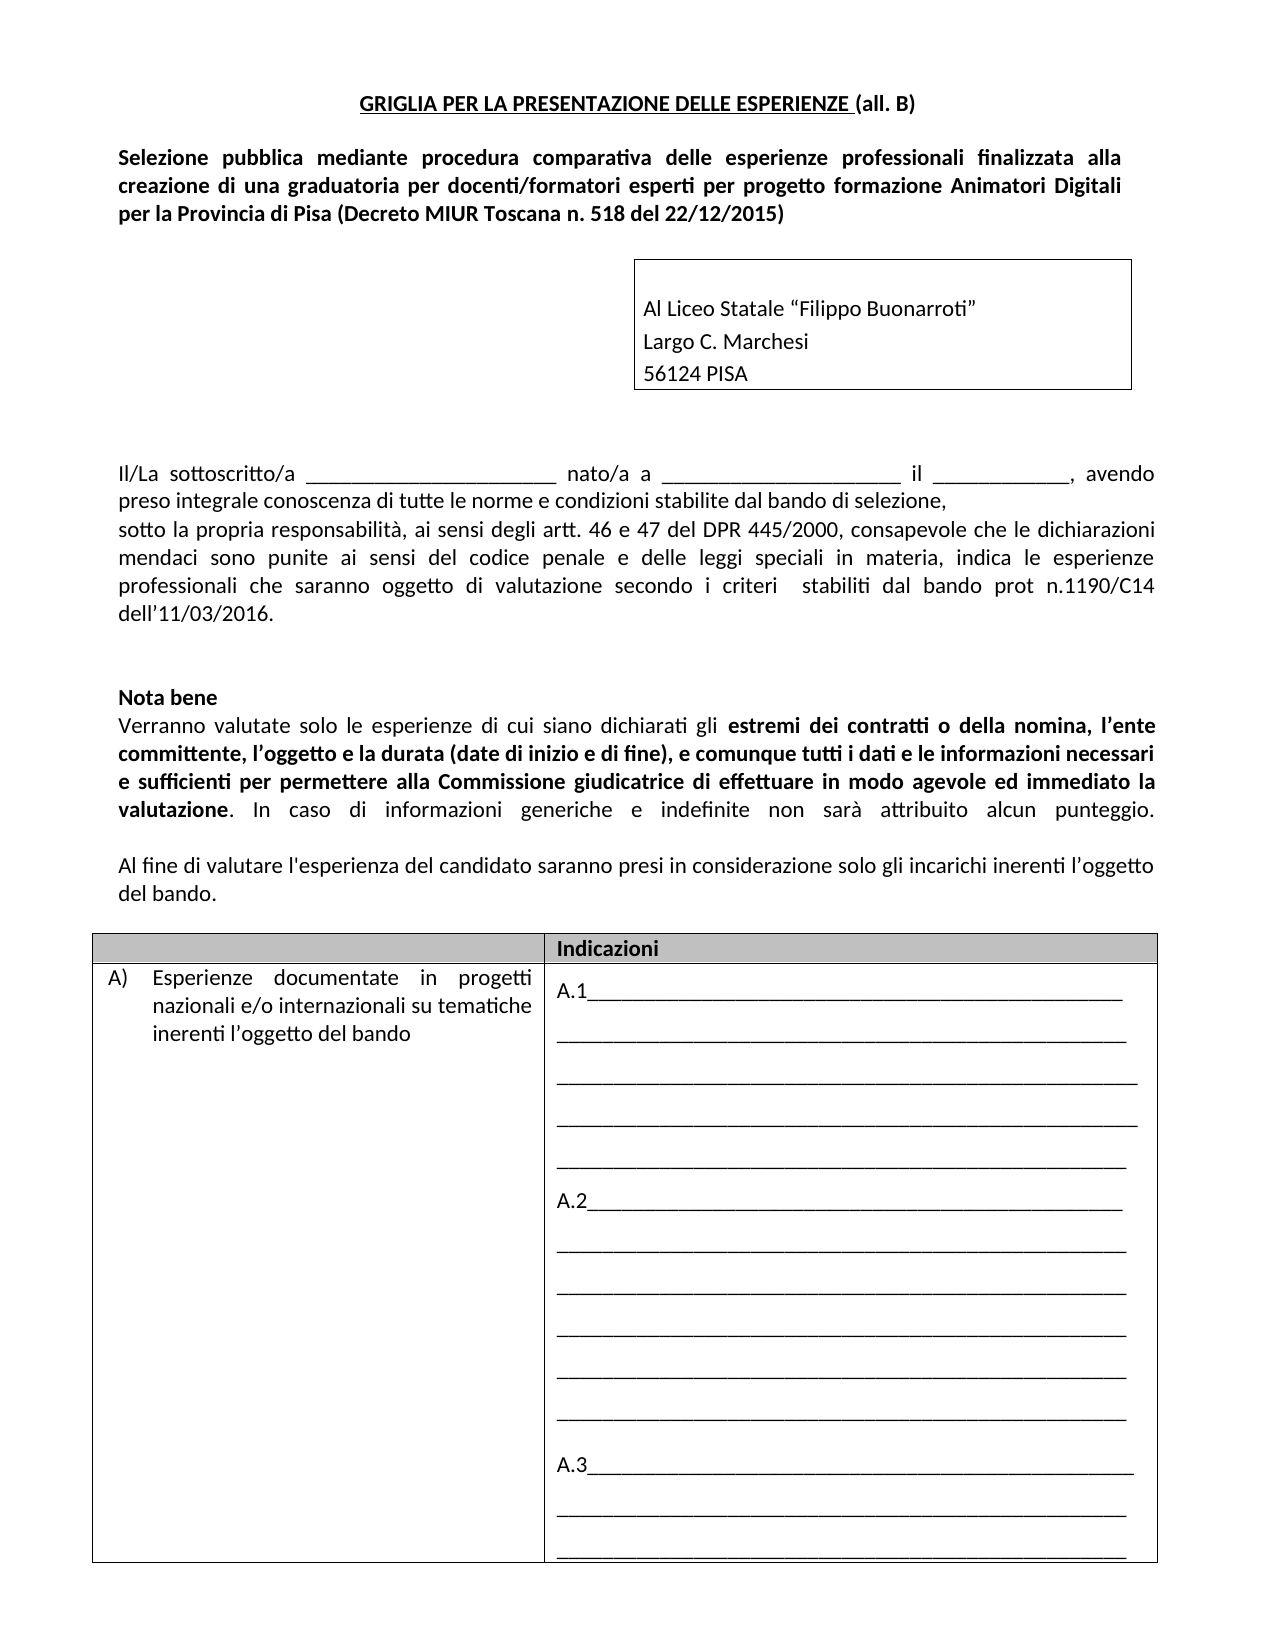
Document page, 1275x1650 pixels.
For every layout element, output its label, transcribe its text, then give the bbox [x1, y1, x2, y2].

table_header Indicazioni [545, 934, 1157, 962]
text Nota bene [118, 683, 1157, 711]
text Il/La sottoscritto/a ______________________ nato/a a _____________________ il ____________, avendo preso integrale conoscenza di tutte le norme e condizioni stabilite dal bando di selezione, [118, 459, 1157, 515]
text Al Liceo Statale “Filippo Buonarroti” [635, 291, 1131, 323]
table_header [93, 934, 544, 962]
text sotto la propria responsabilità, ai sensi degli artt. 46 e 47 del DPR 445/2000, consapevole che le dichiarazioni mendaci sono punite ai sensi del codice penale e delle leggi speciali in materia, indica le esperienze professionali che saranno oggetto di valutazione secondo i criteri stabiliti dal bando prot n.1190/C14 dell’11/03/2016. [118, 515, 1157, 627]
text Verranno valutate solo le esperienze di cui siano dichiarati gli estremi dei contratti o della nomina, l’ente committente, l’oggetto e la durata (date di inizio e di fine), e comunque tutti i dati e le informazioni necessari e sufficienti per permettere alla Commissione giudicatrice di effettuare in modo agevole ed immediato la valutazione. In caso di informazioni generiche e indefinite non sarà attribuito alcun punteggio. Al fine di valutare l'esperienza del candidato saranno presi in considerazione solo gli incarichi inerenti l’oggetto del bando. [118, 711, 1157, 907]
text 56124 PISA [635, 356, 1131, 389]
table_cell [93, 964, 544, 1562]
text GRIGLIA PER LA PRESENTAZIONE DELLE ESPERIENZE (all. B) [118, 89, 1157, 143]
text Largo C. Marchesi [635, 324, 1131, 355]
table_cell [545, 964, 1157, 1562]
text Selezione pubblica mediante procedura comparativa delle esperienze professionali finalizzata alla creazione di una graduatoria per docenti/formatori esperti per progetto formazione Animatori Digitali per la Provincia di Pisa (Decreto MIUR Toscana n. 518 del 22/12/2015) [118, 143, 1123, 227]
